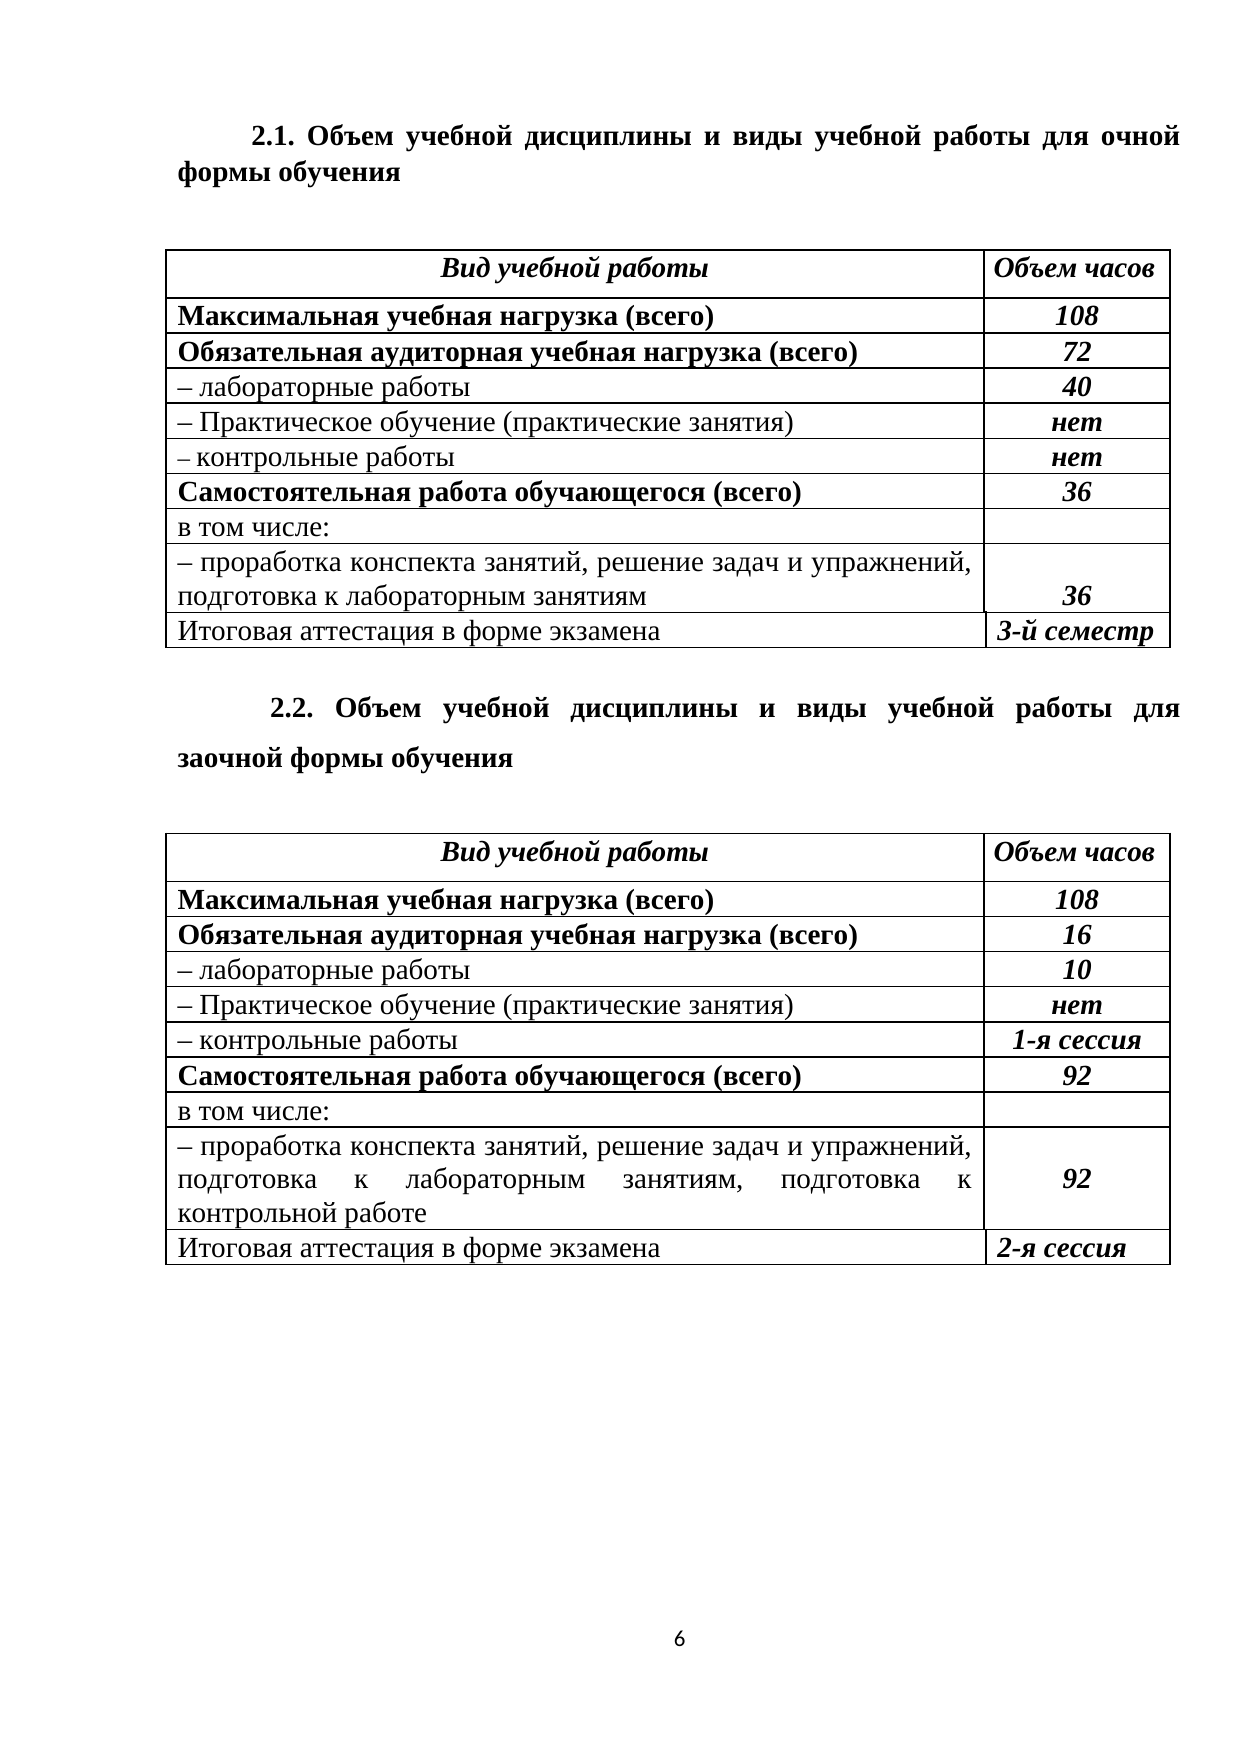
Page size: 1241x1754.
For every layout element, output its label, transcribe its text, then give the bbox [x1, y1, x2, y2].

table_cell – контрольные работы [167, 439, 983, 472]
table_cell Итоговая аттестация в форме экзамена [167, 1230, 985, 1263]
table_cell 108 [985, 882, 1169, 916]
table_header Объем часов [985, 834, 1169, 881]
table_cell 36 [985, 544, 1169, 611]
table_cell нет [985, 987, 1169, 1021]
table_cell [985, 1093, 1169, 1126]
table_cell 92 [985, 1058, 1169, 1091]
text 2.1. Объем учебной дисциплины и виды учебной работы для очной формы обучения [177, 118, 1181, 188]
table_cell 36 [985, 474, 1169, 508]
table_cell 92 [985, 1128, 1169, 1228]
table_cell нет [985, 439, 1169, 472]
table_cell 10 [985, 952, 1169, 986]
table_cell в том числе: [167, 509, 983, 543]
table_cell 40 [985, 369, 1169, 402]
table_cell Самостоятельная работа обучающегося (всего) [167, 1058, 983, 1091]
table_cell 108 [985, 299, 1169, 332]
table_cell – Практическое обучение (практические занятия) [167, 987, 983, 1021]
table_cell – лабораторные работы [167, 952, 983, 986]
table_cell Итоговая аттестация в форме экзамена [167, 613, 985, 646]
table_header Вид учебной работы [167, 834, 983, 881]
table_cell 72 [985, 334, 1169, 367]
text 2.2. Объем учебной дисциплины и виды учебной работы для заочной формы обучения [177, 690, 1181, 774]
table_header Объем часов [985, 251, 1169, 297]
table_cell – проработка конспекта занятий, решение задач и упражнений, подготовка к лабораторным занятиям [167, 544, 983, 611]
table_cell Самостоятельная работа обучающегося (всего) [167, 474, 983, 508]
table_cell в том числе: [167, 1093, 983, 1126]
table_cell 2-я сессия [987, 1230, 1169, 1263]
table_cell Максимальная учебная нагрузка (всего) [167, 299, 983, 332]
table_cell 3-й семестр [987, 613, 1169, 646]
table_cell – лабораторные работы [167, 369, 983, 402]
table_cell – проработка конспекта занятий, решение задач и упражнений, подготовка к лабораторным занятиям, подготовка к контрольной работе [167, 1128, 983, 1228]
table_cell 1-я сессия [985, 1023, 1169, 1056]
table_cell Максимальная учебная нагрузка (всего) [167, 882, 983, 916]
table_cell [985, 509, 1169, 543]
table_cell Обязательная аудиторная учебная нагрузка (всего) [167, 334, 983, 367]
table_cell нет [985, 404, 1169, 437]
table_cell – Практическое обучение (практические занятия) [167, 404, 983, 437]
table_cell – контрольные работы [167, 1023, 983, 1056]
table_cell Обязательная аудиторная учебная нагрузка (всего) [167, 917, 983, 951]
table_cell 16 [985, 917, 1169, 951]
table_header Вид учебной работы [167, 251, 983, 297]
